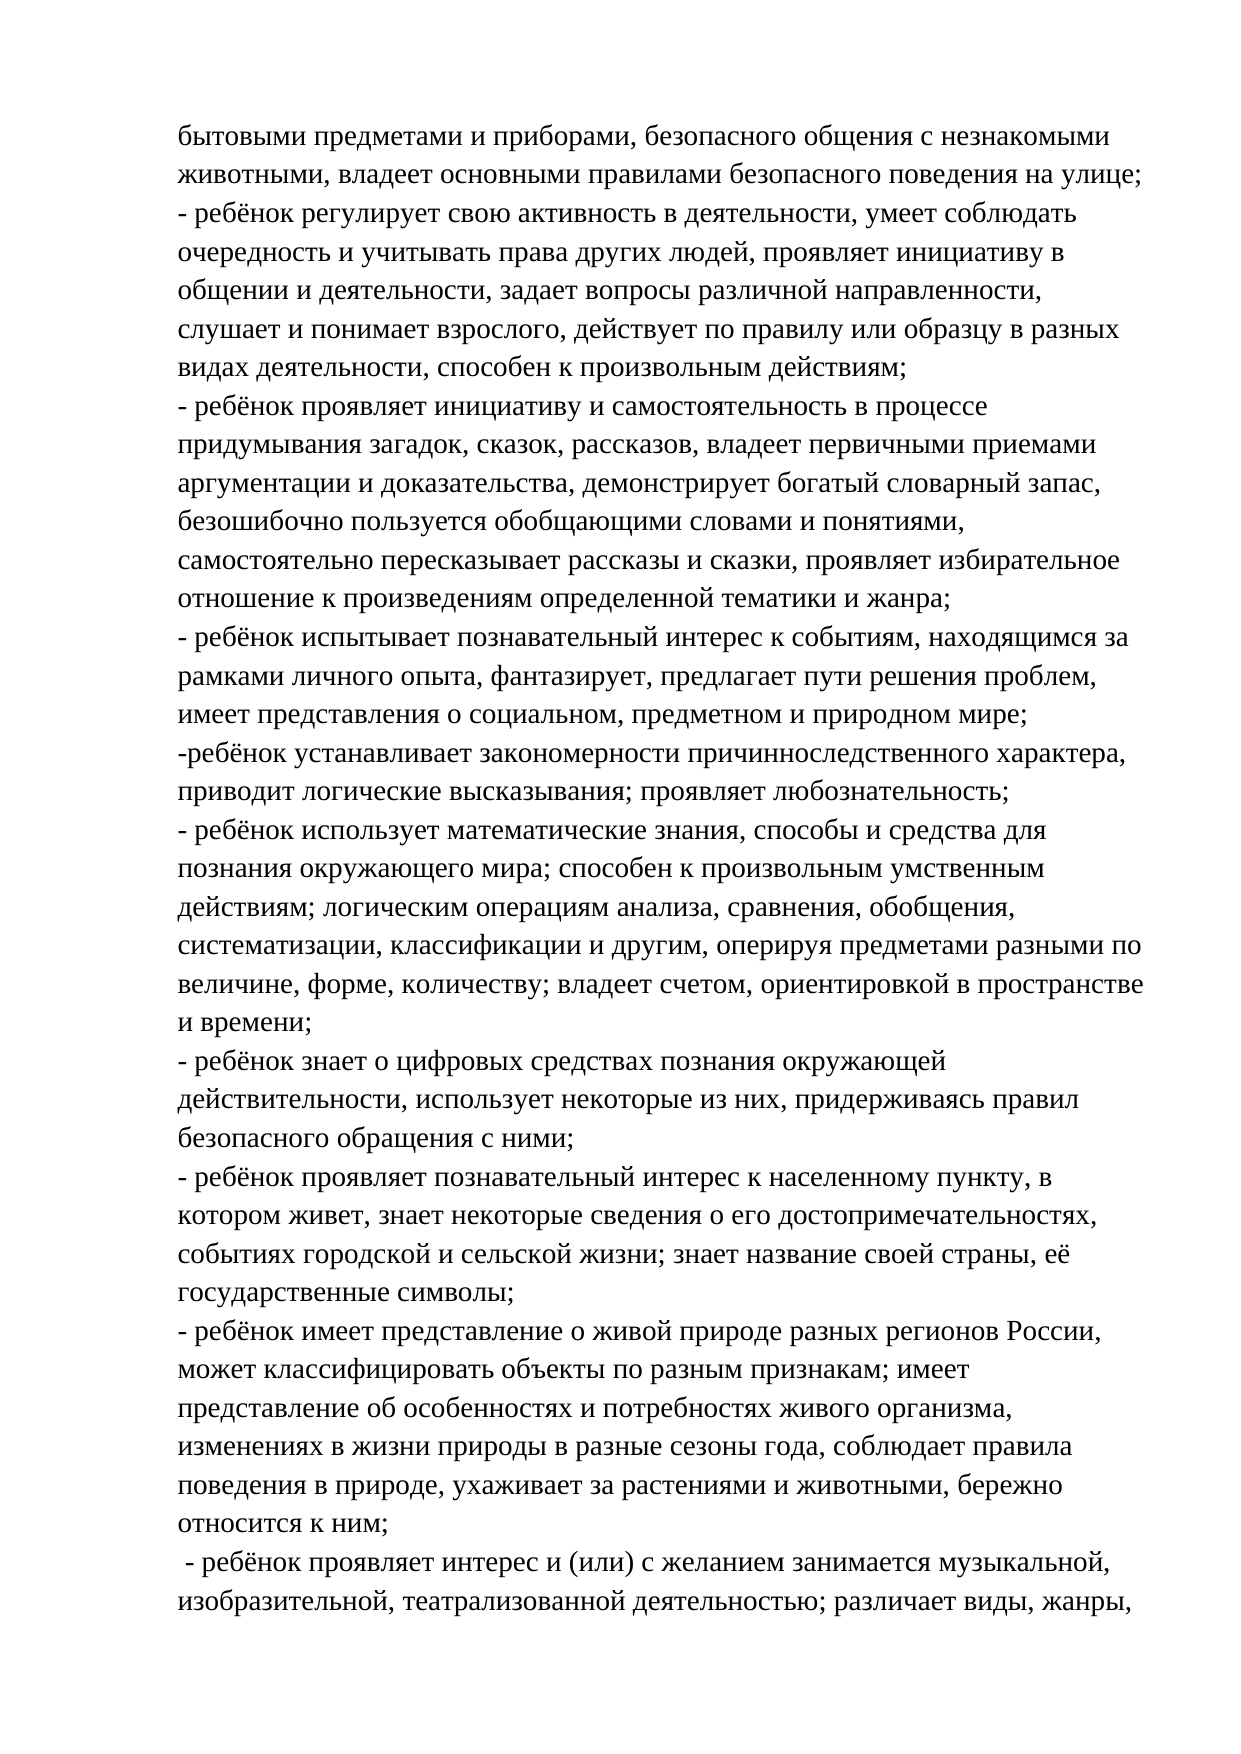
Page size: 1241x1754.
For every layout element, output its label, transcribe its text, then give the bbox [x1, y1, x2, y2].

text -ребёнок устанавливает закономерности причинноследственного характера, приводит логические высказывания; проявляет любознательность; [177, 735, 1152, 807]
text - ребёнок знает о цифровых средствах познания окружающей действительности, использует некоторые из них, придерживаясь правил безопасного обращения с ними; [177, 1043, 1152, 1154]
text - ребёнок проявляет познавательный интерес к населенному пункту, в котором живет, знает некоторые сведения о его достопримечательностях, событиях городской и сельской жизни; знает название своей страны, её государственные символы; [177, 1159, 1152, 1308]
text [177, 118, 1152, 383]
text - ребёнок имеет представление о живой природе разных регионов России, может классифицировать объекты по разным признакам; имеет представление об особенностях и потребностях живого организма, изменениях в жизни природы в разные сезоны года, соблюдает правила поведения в природе, ухаживает за растениями и животными, бережно относится к ним; [177, 1313, 1152, 1539]
text - ребёнок проявляет инициативу и самостоятельность в процессе придумывания загадок, сказок, рассказов, владеет первичными приемами аргументации и доказательства, демонстрирует богатый словарный запас, безошибочно пользуется обобщающими словами и понятиями, самостоятельно пересказывает рассказы и сказки, проявляет избирательное отношение к произведениям определенной тематики и жанра; [177, 388, 1152, 614]
text - ребёнок испытывает познавательный интерес к событиям, находящимся за рамками личного опыта, фантазирует, предлагает пути решения проблем, имеет представления о социальном, предметном и природном мире; [177, 619, 1152, 730]
text - ребёнок использует математические знания, способы и средства для познания окружающего мира; способен к произвольным умственным действиям; логическим операциям анализа, сравнения, обобщения, систематизации, классификации и другим, оперируя предметами разными по величине, форме, количеству; владеет счетом, ориентировкой в пространстве и времени; [177, 812, 1152, 1038]
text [177, 1544, 1152, 1616]
